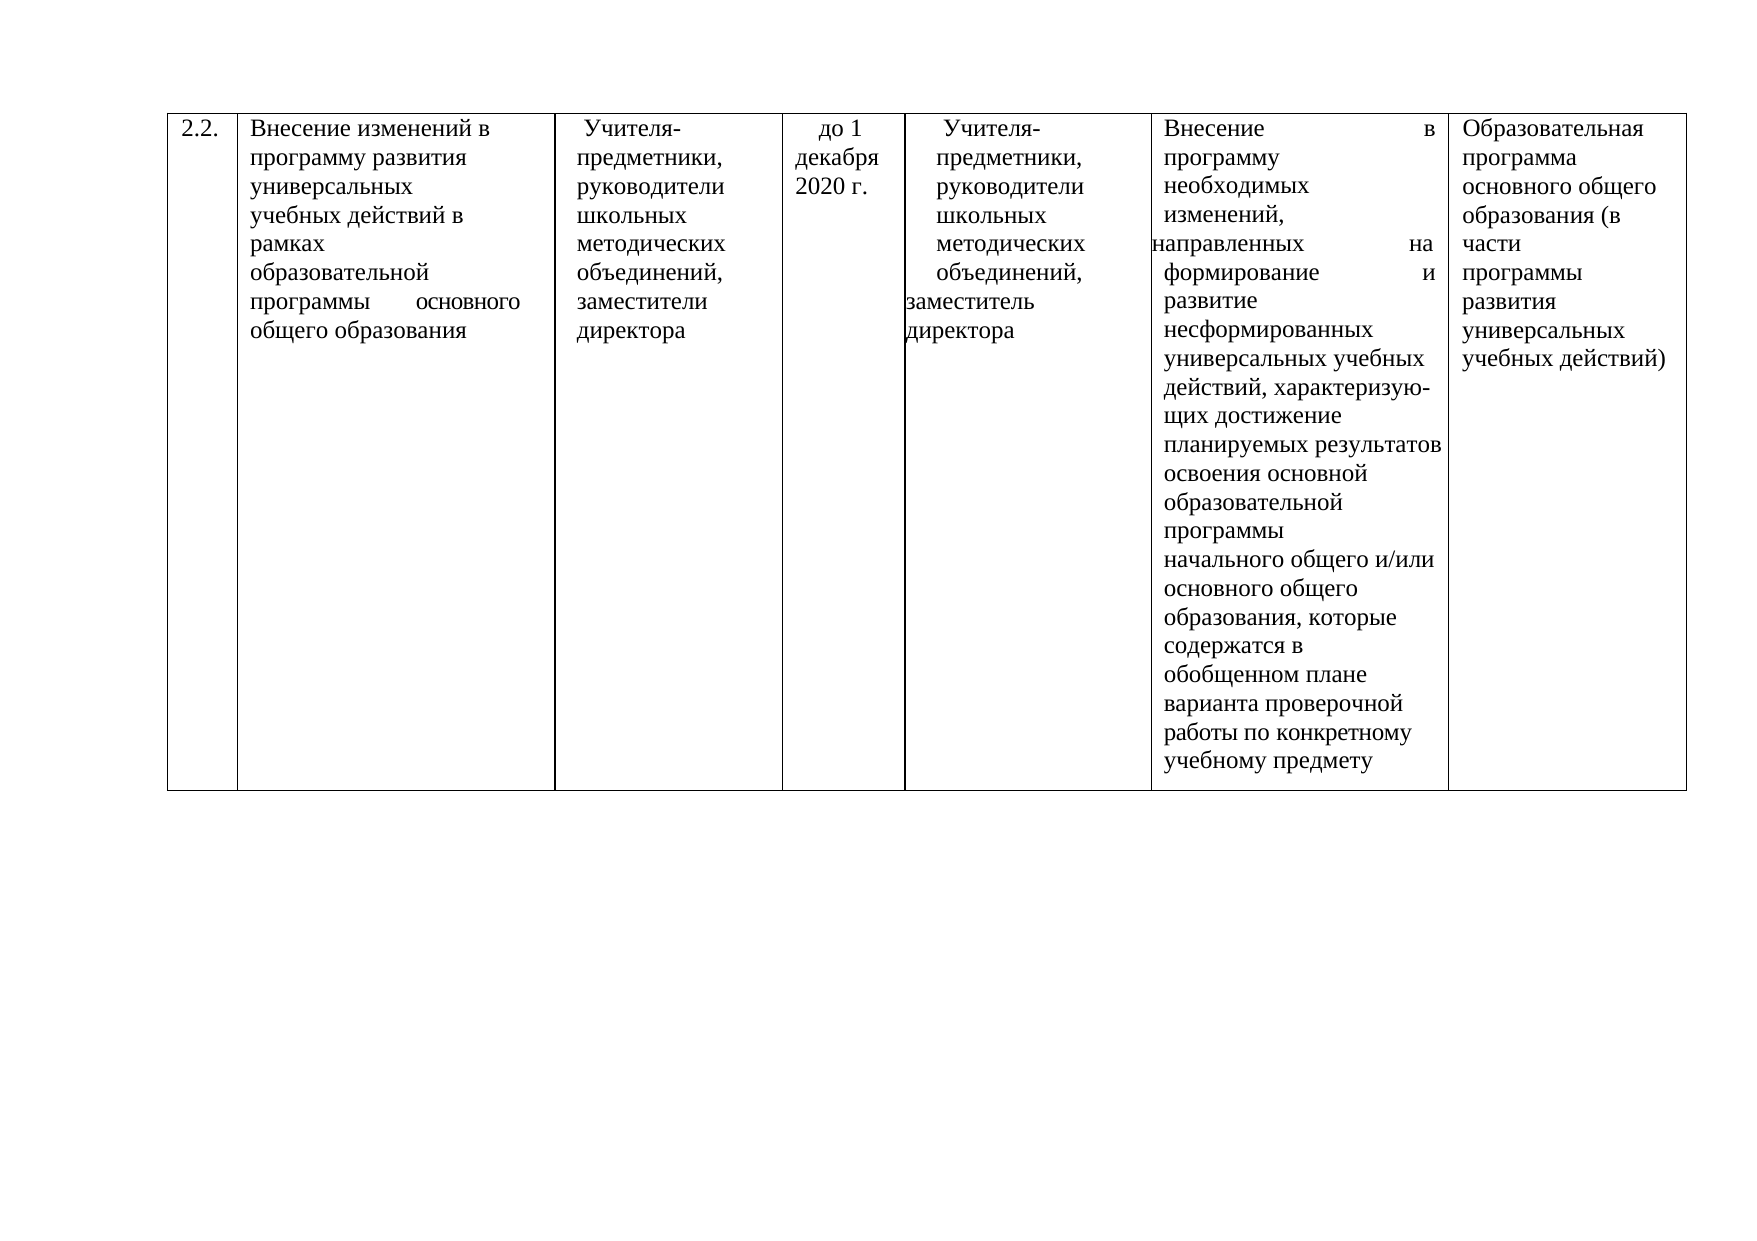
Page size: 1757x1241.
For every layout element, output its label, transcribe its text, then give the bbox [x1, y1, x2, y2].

table_header до 1 декабря 2020 г. [783, 114, 904, 790]
table_header Внесение в программу необходимых изменений, направленных на формирование и развитие несформированных универсальных учебных действий, характеризую-щих достижение планируемых результатов освоения основной образовательной программы начального общего и/или основного общего образования, которые содержатся в обобщенном плане варианта проверочной работы по конкретному учебному предмету [1152, 114, 1448, 790]
table_header 2.2. [168, 114, 237, 790]
table_header Образовательная программа основного общего образования (в части программы развития универсальных учебных действий) [1449, 114, 1686, 790]
table_header Учителя- предметники, руководители школьных методических объединений, заместители директора [556, 114, 782, 790]
table_header Внесение изменений в программу развития универсальных учебных действий в рамках образовательной программы основного общего образования [238, 114, 554, 790]
table_header Учителя- предметники, руководители школьных методических объединений, заместитель директора [906, 114, 1151, 790]
